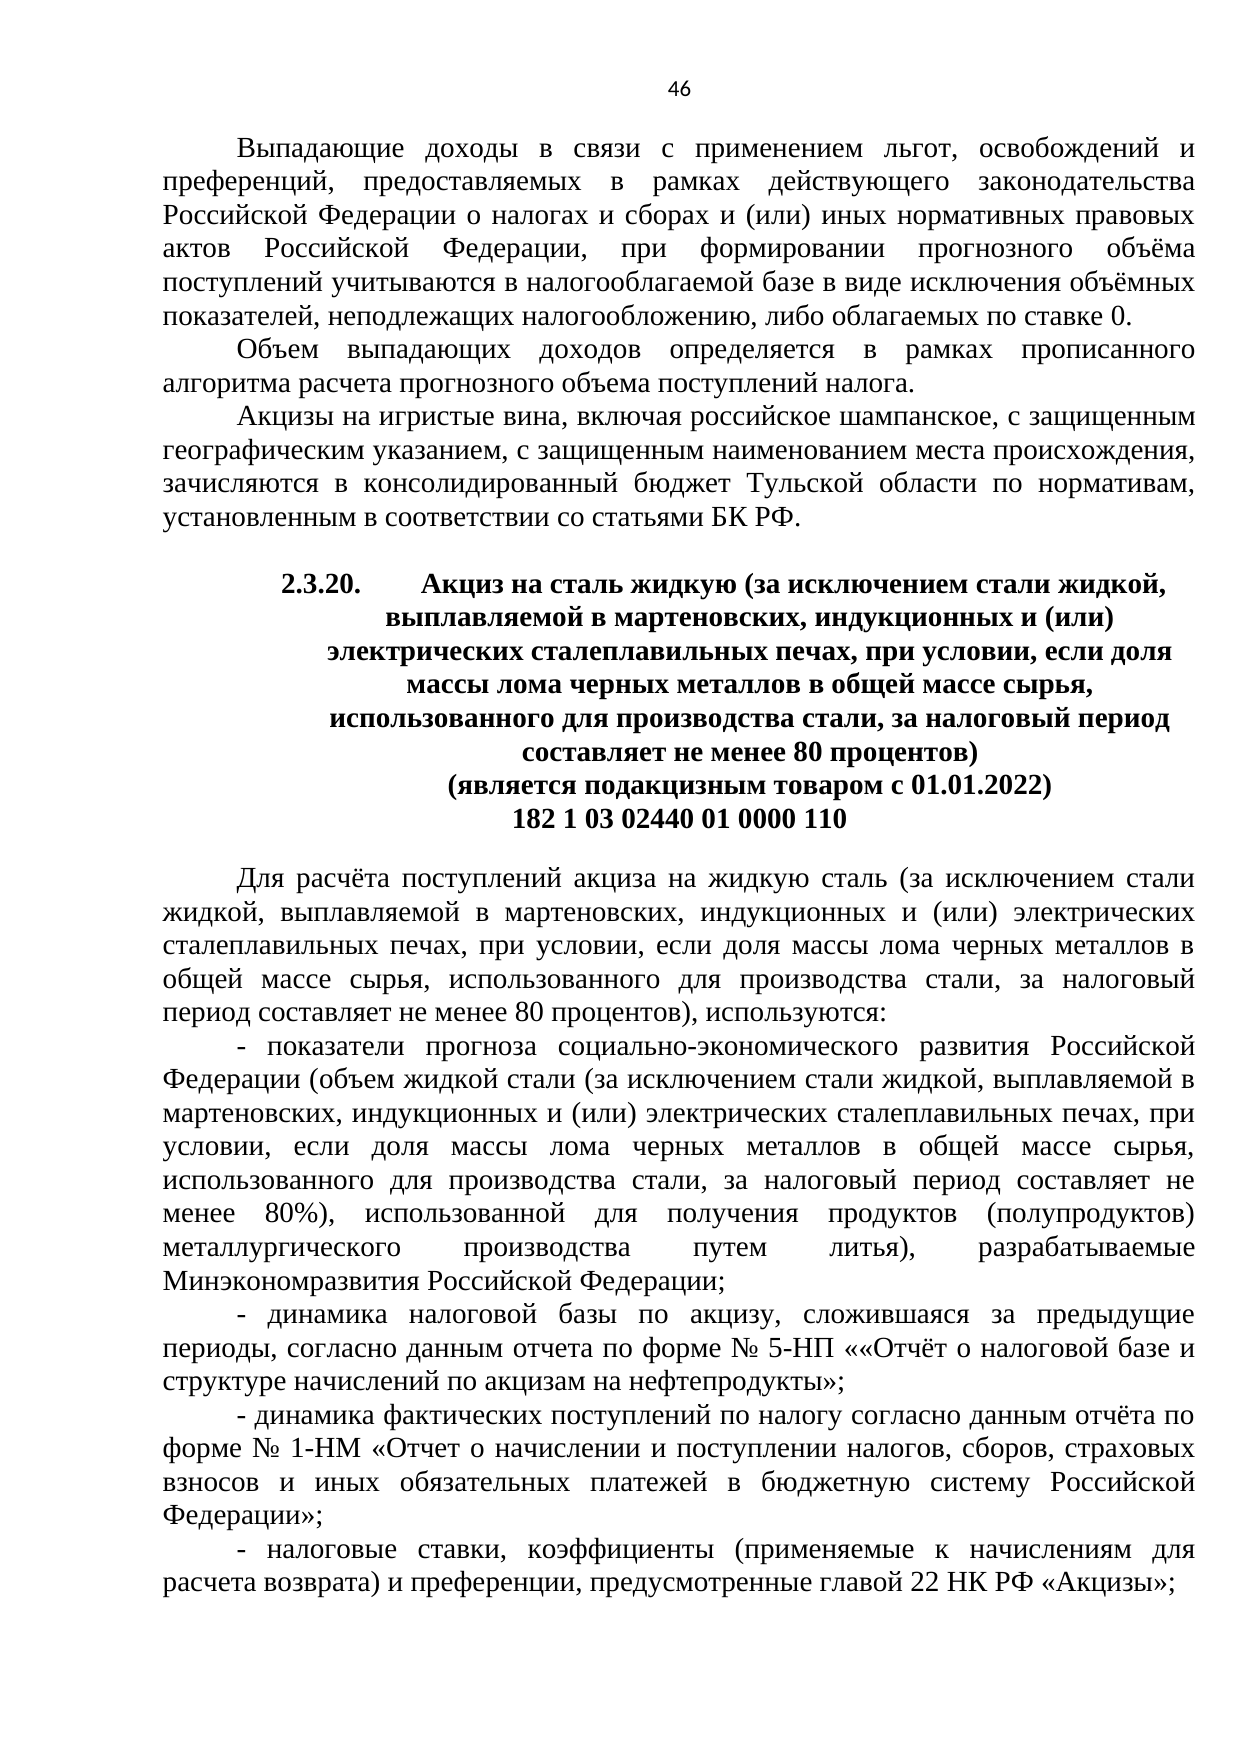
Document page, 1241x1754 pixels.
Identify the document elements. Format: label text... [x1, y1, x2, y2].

text - динамика налоговой базы по акцизу, сложившаяся за предыдущие периоды, согласно данным отчета по форме № 5-НП ««Отчёт о налоговой базе и структуре начислений по акцизам на нефтепродукты»; [162, 1296, 1196, 1397]
text - динамика фактических поступлений по налогу согласно данным отчёта по форме № 1-НМ «Отчет о начислении и поступлении налогов, сборов, страховых взносов и иных обязательных платежей в бюджетную систему Российской Федерации»; [162, 1397, 1196, 1531]
text Для расчёта поступлений акциза на жидкую сталь (за исключением стали жидкой, выплавляемой в мартеновских, индукционных и (или) электрических сталеплавильных печах, при условии, если доля массы лома черных металлов в общей массе сырья, использованного для производства стали, за налоговый период составляет не менее 80 процентов), используются: [162, 860, 1196, 1028]
text Акцизы на игристые вина, включая российское шампанское, с защищенным географическим указанием, с защищенным наименованием места происхождения, зачисляются в консолидированный бюджет Тульской области по нормативам, установленным в соответствии со статьями БК РФ. [162, 398, 1196, 532]
text - налоговые ставки, коэффициенты (применяемые к начислениям для расчета возврата) и преференции, предусмотренные главой 22 НК РФ «Акцизы»; [162, 1531, 1196, 1598]
text - показатели прогноза социально-экономического развития Российской Федерации (объем жидкой стали (за исключением стали жидкой, выплавляемой в мартеновских, индукционных и (или) электрических сталеплавильных печах, при условии, если доля массы лома черных металлов в общей массе сырья, использованного для производства стали, за налоговый период составляет не менее 80%), использованной для получения продуктов (полупродуктов) металлургического производства путем литья), разрабатываемые Минэкономразвития Российской Федерации; [162, 1028, 1196, 1296]
text 182 1 03 02440 01 0000 110 [162, 801, 1196, 834]
text Выпадающие доходы в связи с применением льгот, освобождений и преференций, предоставляемых в рамках действующего законодательства Российской Федерации о налогах и сборах и (или) иных нормативных правовых актов Российской Федерации, при формировании прогнозного объёма поступлений учитываются в налогооблагаемой базе в виде исключения объёмных показателей, неподлежащих налогообложению, либо облагаемых по ставке 0. [162, 130, 1196, 331]
text Объем выпадающих доходов определяется в рамках прописанного алгоритма расчета прогнозного объема поступлений налога. [162, 331, 1196, 398]
subtitle Акциз на сталь жидкую (за исключением стали жидкой, выплавляемой в мартеновских, индукционных и (или) электрических сталеплавильных печах, при условии, если доля массы лома черных металлов в общей массе сырья, использованного для производства стали, за налоговый период составляет не менее 80 процентов) (является подакцизным товаром с 01.01.2022) [251, 566, 1196, 801]
